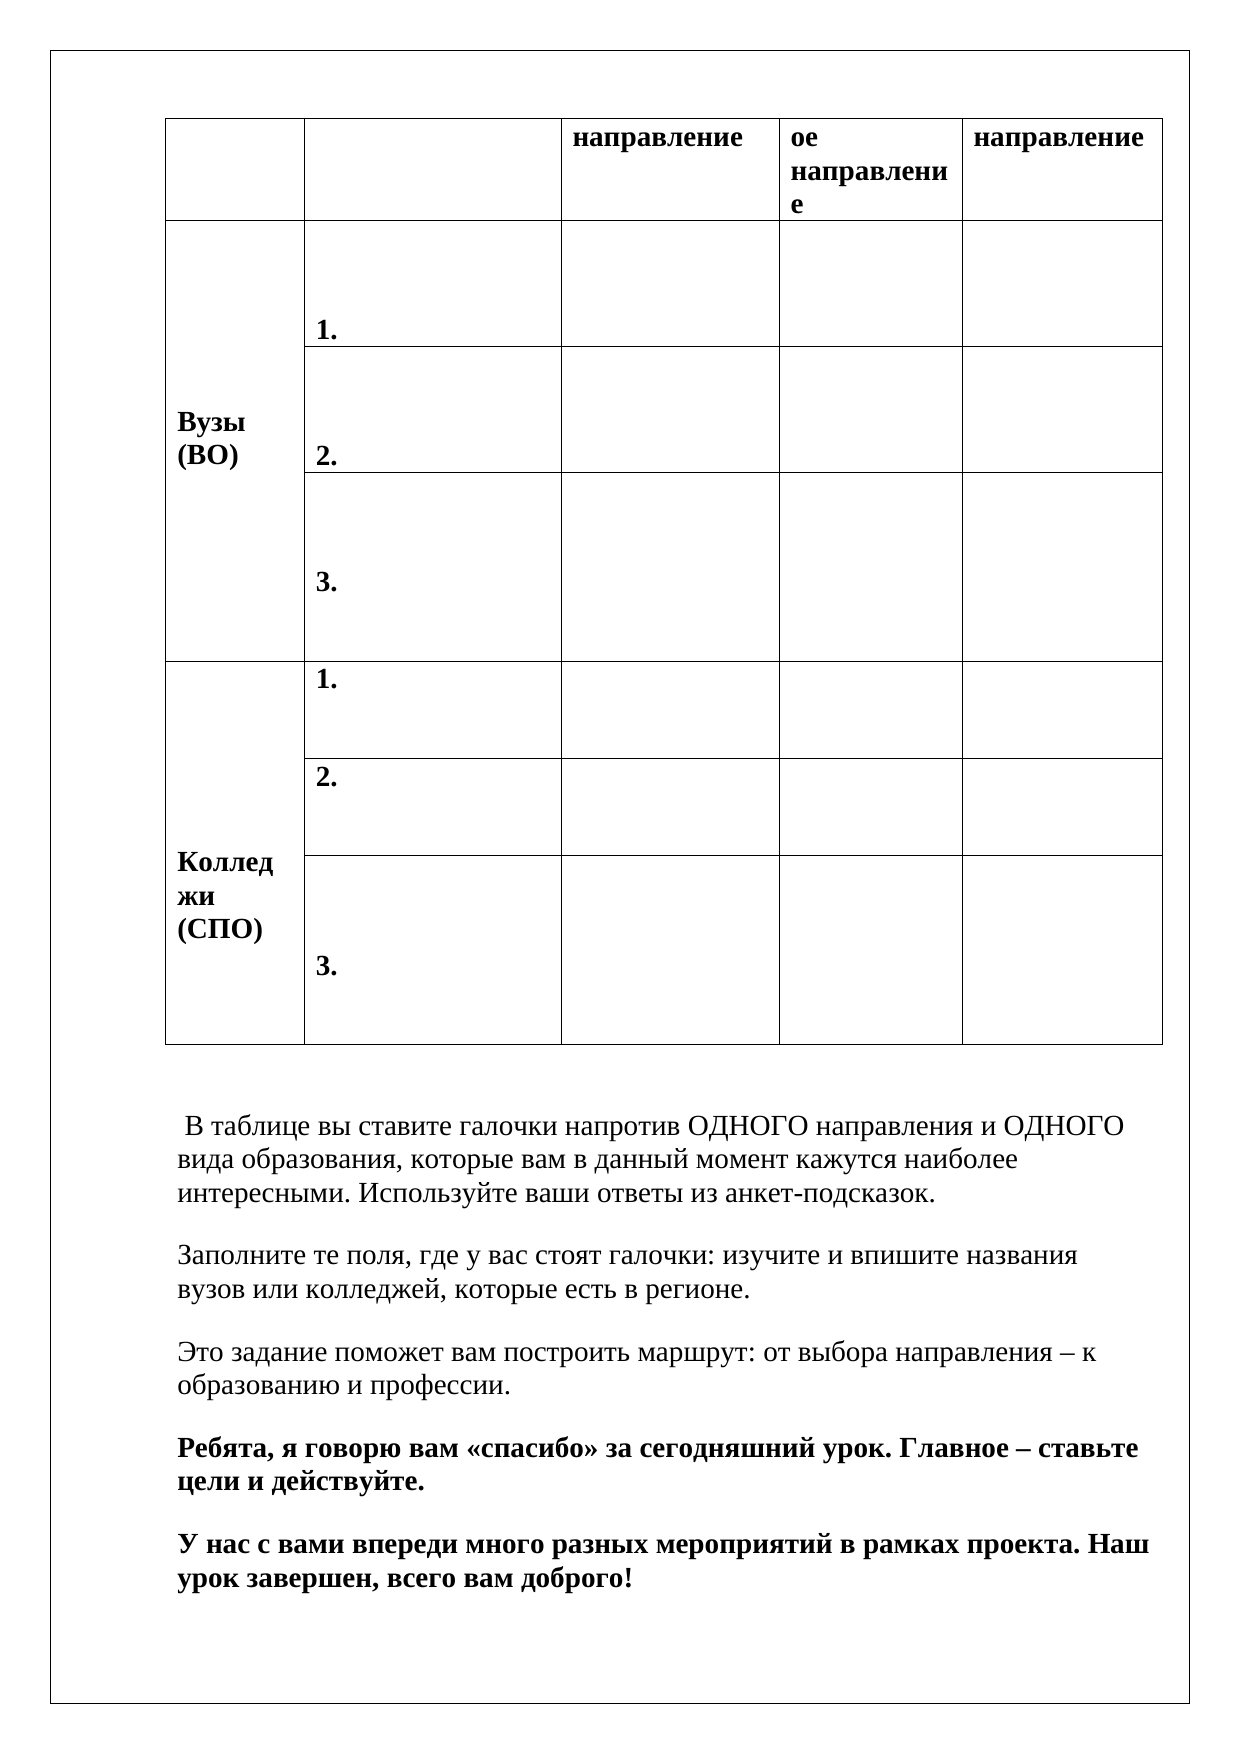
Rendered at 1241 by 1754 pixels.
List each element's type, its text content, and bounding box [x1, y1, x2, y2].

table_cell [780, 856, 962, 1044]
text Заполните те поля, где у вас стоят галочки: изучите и впишите названия вузов или колледжей, которые есть в регионе. [177, 1237, 1152, 1304]
table_cell [562, 759, 779, 855]
table_cell 1. [305, 221, 561, 346]
table_cell [562, 473, 779, 661]
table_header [963, 119, 1162, 220]
table_cell 2. [305, 759, 561, 855]
table_cell [963, 662, 1162, 758]
table_cell [963, 221, 1162, 346]
table_cell [780, 473, 962, 661]
table_cell 3. [305, 473, 561, 661]
text Ребята, я говорю вам «спасибо» за сегодняшний урок. Главное – ставьте цели и действуйте. [177, 1430, 1152, 1497]
table_cell 3. [305, 856, 561, 1044]
text У нас с вами впереди много разных мероприятий в рамках проекта. Наш урок завершен, всего вам доброго! [177, 1526, 1152, 1593]
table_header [562, 119, 779, 220]
table_cell Колледжи (СПО) [166, 662, 304, 1044]
table_cell [562, 221, 779, 346]
table_header [166, 119, 304, 220]
table_cell [963, 856, 1162, 1044]
table_cell [562, 662, 779, 758]
table_cell 1. [305, 662, 561, 758]
table_cell [780, 221, 962, 346]
table_cell [562, 856, 779, 1044]
table_cell Вузы (ВО) [166, 221, 304, 661]
table_cell 2. [305, 347, 561, 472]
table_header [780, 119, 962, 220]
table_cell [562, 347, 779, 472]
table_cell [963, 473, 1162, 661]
table_cell [780, 759, 962, 855]
text Это задание поможет вам построить маршрут: от выбора направления – к образованию и профессии. [177, 1334, 1152, 1401]
table_cell [780, 662, 962, 758]
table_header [305, 119, 561, 220]
table_cell [963, 759, 1162, 855]
text В таблице вы ставите галочки напротив ОДНОГО направления и ОДНОГО вида образования, которые вам в данный момент кажутся наиболее интересными. Используйте ваши ответы из анкет-подсказок. [177, 1074, 1152, 1208]
table_cell [780, 347, 962, 472]
table_cell [963, 347, 1162, 472]
